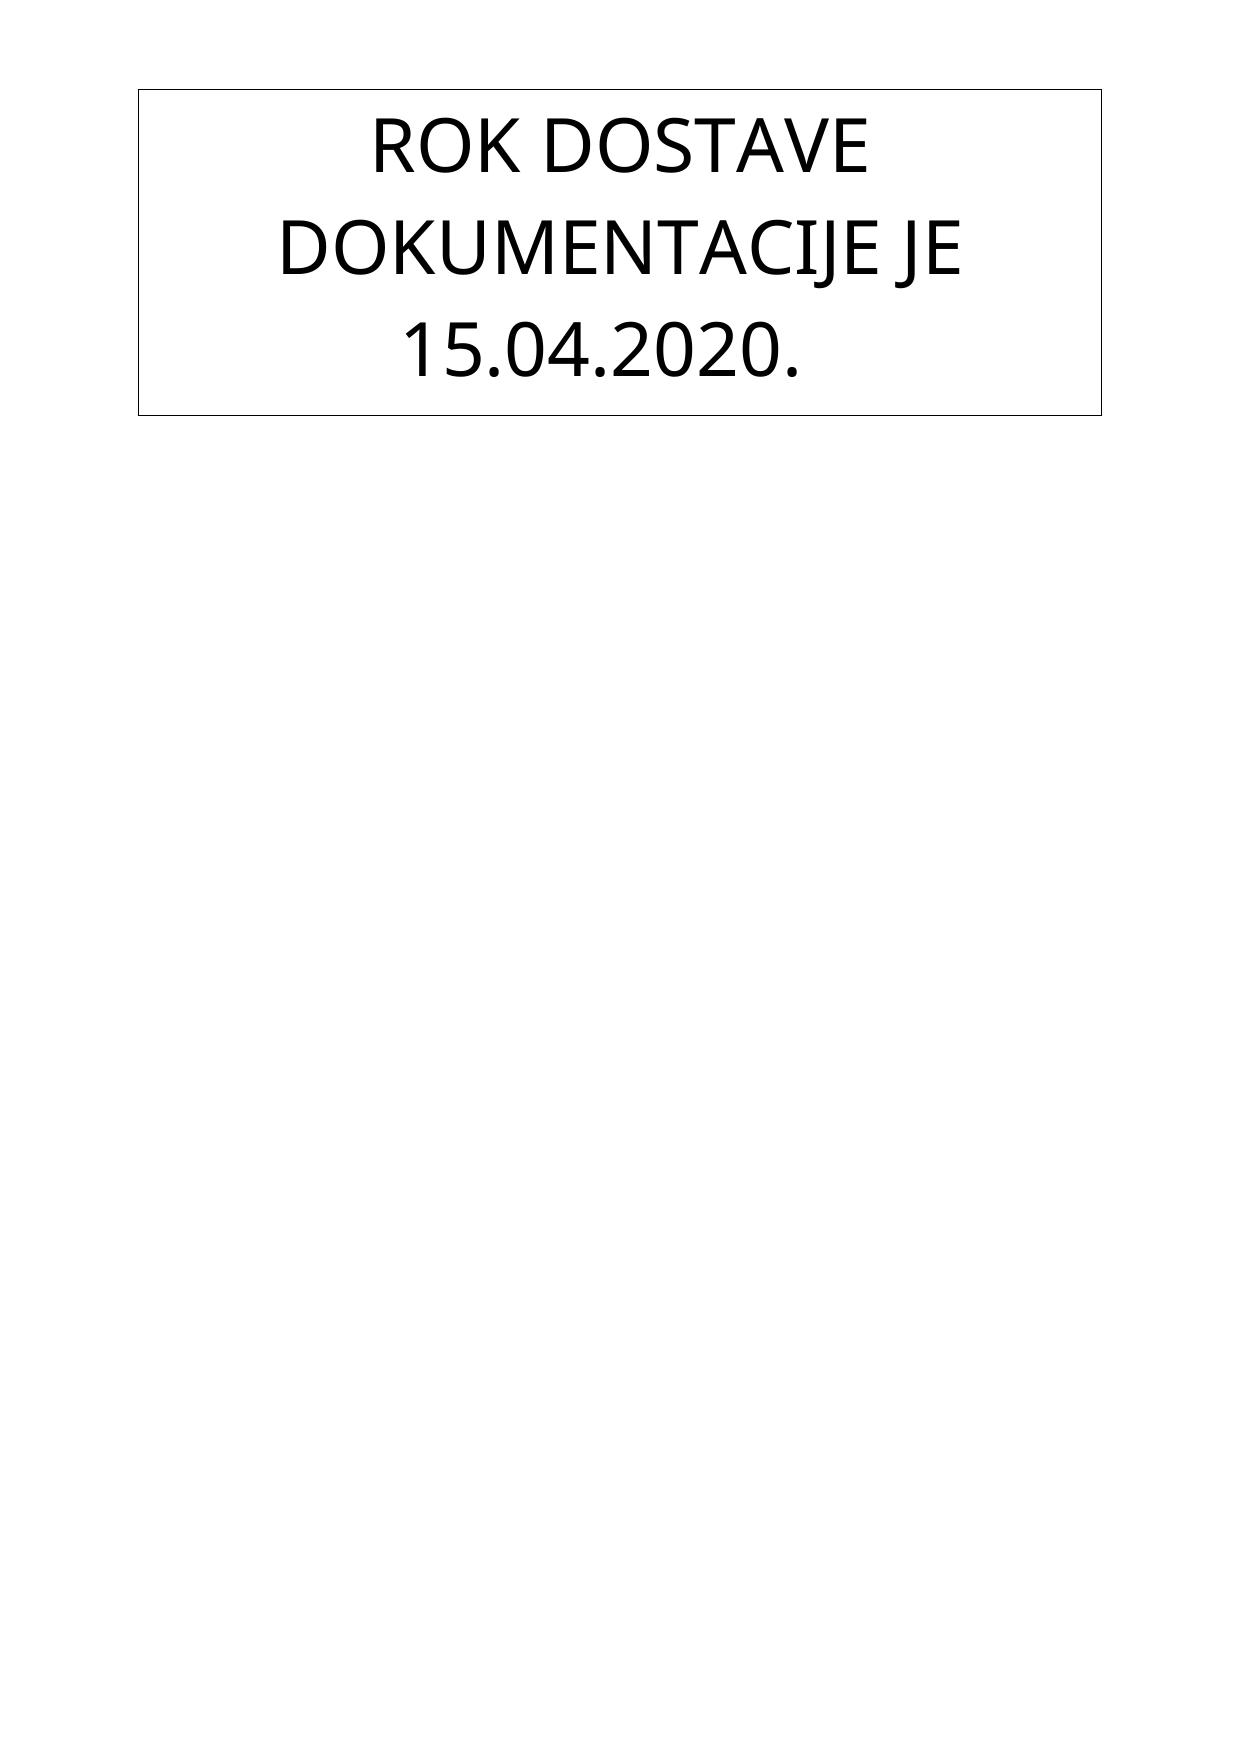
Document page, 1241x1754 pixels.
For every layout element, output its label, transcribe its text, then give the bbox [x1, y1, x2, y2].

text ROK DOSTAVE DOKUMENTACIJE JE 15.04.2020. [139, 90, 1101, 415]
